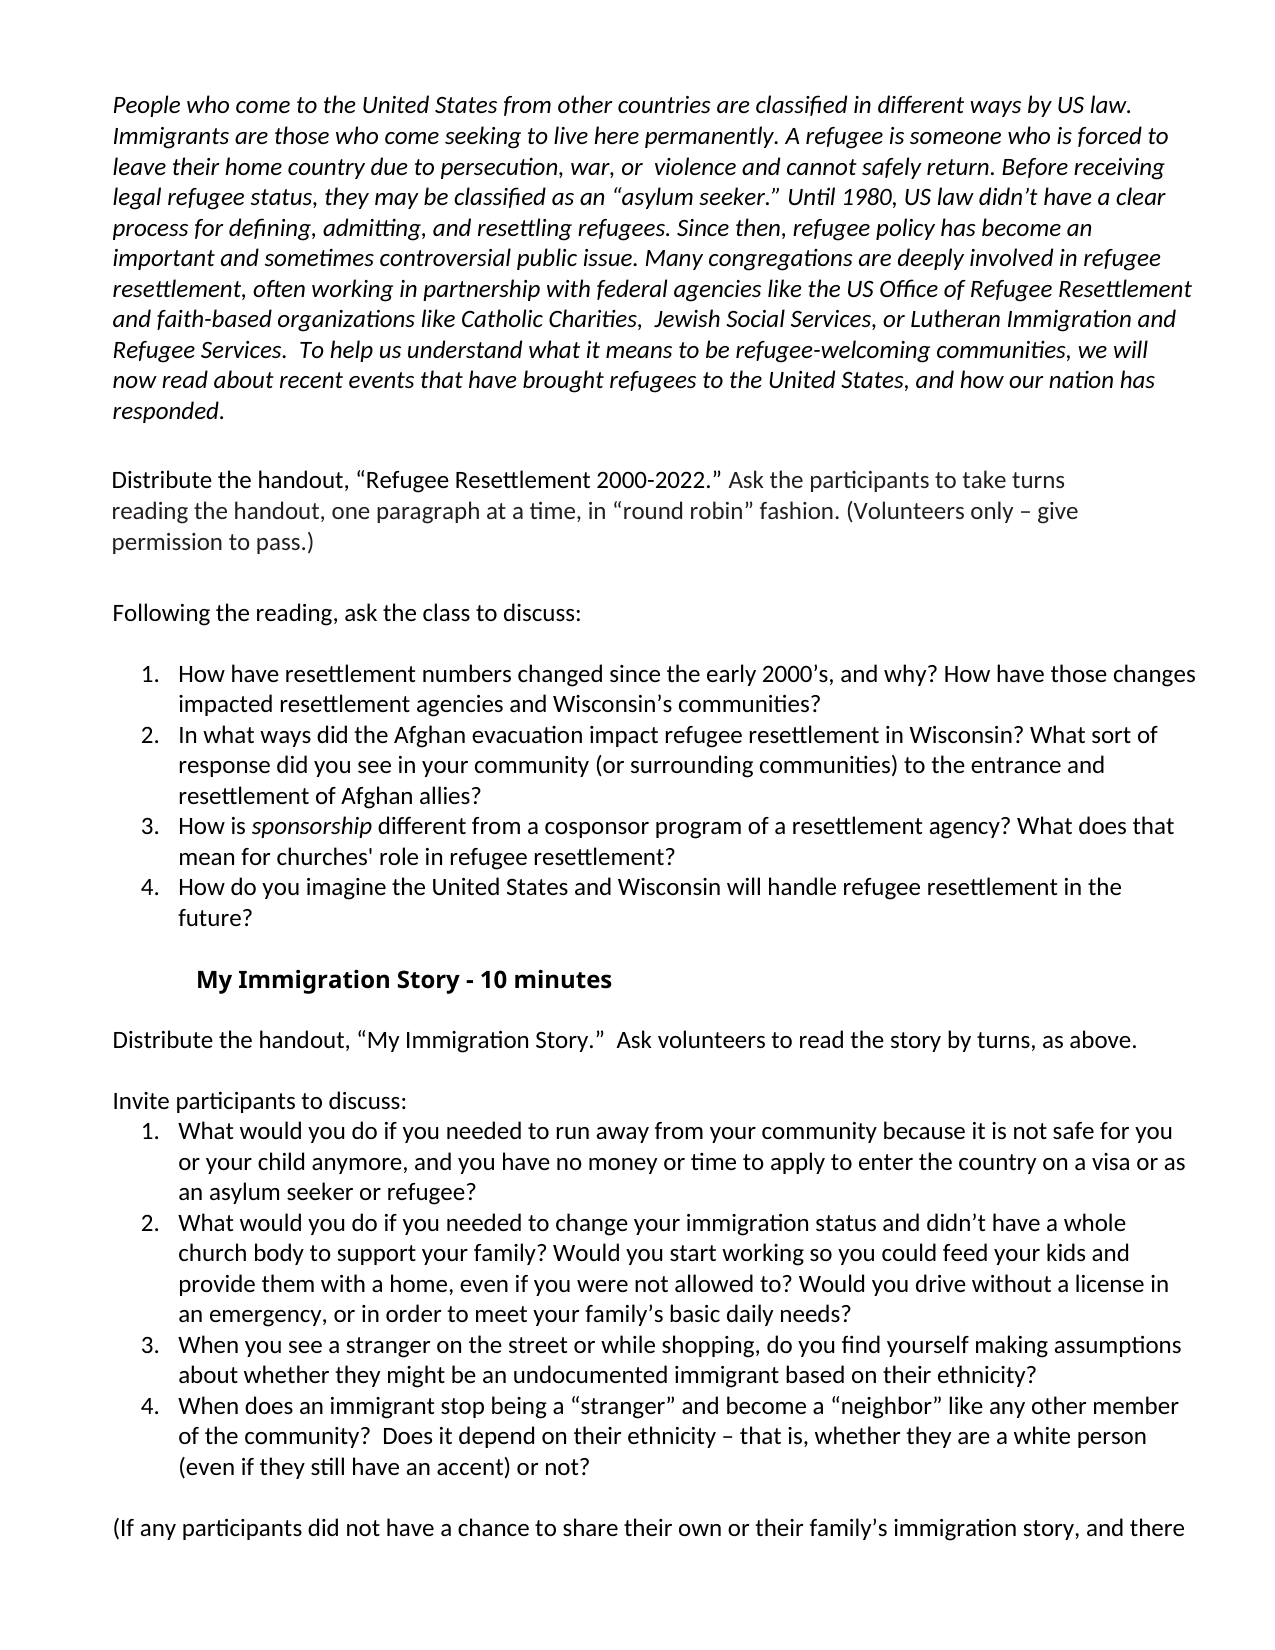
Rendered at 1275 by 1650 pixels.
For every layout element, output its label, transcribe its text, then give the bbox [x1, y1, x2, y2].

list What would you do if you needed to run away from your community because it is not safe for you or your child anymore, and you have no money or time to apply to enter the country on a visa or as an asylum seeker or refugee? [141, 1115, 1200, 1207]
list What would you do if you needed to change your immigration status and didn’t have a whole church body to support your family? Would you start working so you could feed your kids and provide them with a home, even if you were not allowed to? Would you drive without a license in an emergency, or in order to meet your family’s basic daily needs? [141, 1207, 1200, 1329]
list How is sponsorship different from a cosponsor program of a resettlement agency? What does that mean for churches' role in refugee resettlement? [141, 811, 1200, 872]
text Distribute the handout, “My Immigration Story.” Ask volunteers to read the story by turns, as above. [28, 1024, 1200, 1054]
list How do you imagine the United States and Wisconsin will handle refugee resettlement in the future? [141, 872, 1200, 933]
subtitle My Immigration Story - 10 minutes [111, 963, 1200, 996]
text Invite participants to discuss: [28, 1085, 1200, 1115]
list In what ways did the Afghan evacuation impact refugee resettlement in Wisconsin? What sort of response did you see in your community (or surrounding communities) to the entrance and resettlement of Afghan allies? [141, 719, 1200, 811]
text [112, 1512, 1200, 1543]
list When you see a stranger on the street or while shopping, do you find yourself making assumptions about whether they might be an undocumented immigrant based on their ethnicity? [141, 1329, 1200, 1390]
list How have resettlement numbers changed since the early 2000’s, and why? How have those changes impacted resettlement agencies and Wisconsin’s communities? [141, 658, 1200, 719]
text Following the reading, ask the class to discuss: [28, 597, 1200, 627]
text People who come to the United States from other countries are classified in different ways by US law. Immigrants are those who come seeking to live here permanently. A refugee is someone who is forced to leave their home country due to persecution, war, or violence and cannot safely return. Before receiving legal refugee status, they may be classified as an “asylum seeker.” Until 1980, US law didn’t have a clear process for defining, admitting, and resettling refugees. Since then, refugee policy has become an important and sometimes controversial public issue. Many congregations are deeply involved in refugee resettlement, often working in partnership with federal agencies like the US Office of Refugee Resettlement and faith-based organizations like Catholic Charities, Jewish Social Services, or Lutheran Immigration and Refugee Services. To help us understand what it means to be refugee-welcoming communities, we will now read about recent events that have brought refugees to the United States, and how our nation has responded. [112, 89, 1200, 425]
text Distribute the handout, “Refugee Resettlement 2000-2022.” Ask the participants to take turns reading the handout, one paragraph at a time, in “round robin” fashion. (Volunteers only – give permission to pass.) [111, 464, 1135, 557]
list When does an immigrant stop being a “stranger” and become a “neighbor” like any other member of the community? Does it depend on their ethnicity – that is, whether they are a white person (even if they still have an accent) or not? [141, 1390, 1200, 1482]
